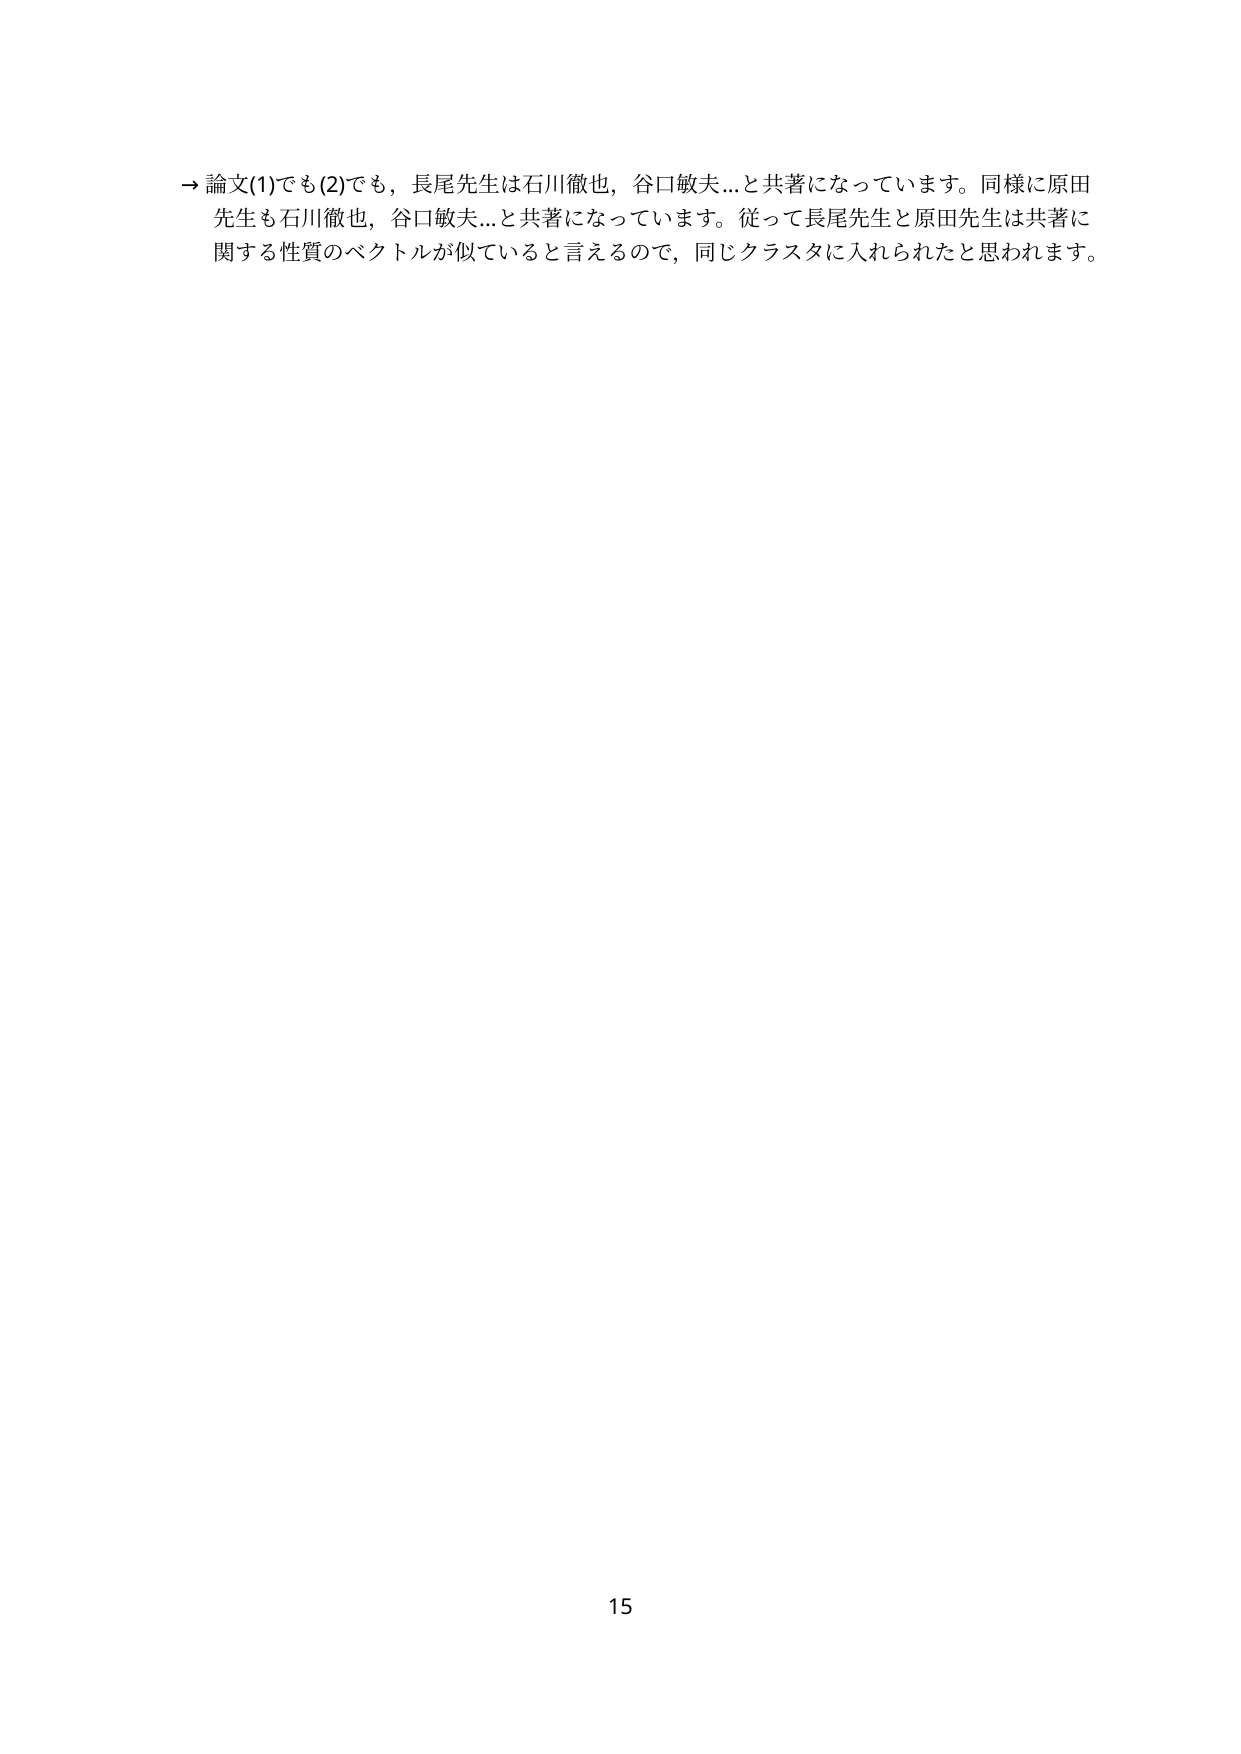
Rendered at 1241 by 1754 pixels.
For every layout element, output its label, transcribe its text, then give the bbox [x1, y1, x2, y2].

text → 論文(1)でも(2)でも，長尾先生は石川徹也，谷口敏夫...と共著になっています。同様に原田先生も石川徹也，谷口敏夫...と共著になっています。従って長尾先生と原田先生は共著に関する性質のベクトルが似ていると言えるので，同じクラスタに入れられたと思われます。 [181, 167, 1092, 267]
